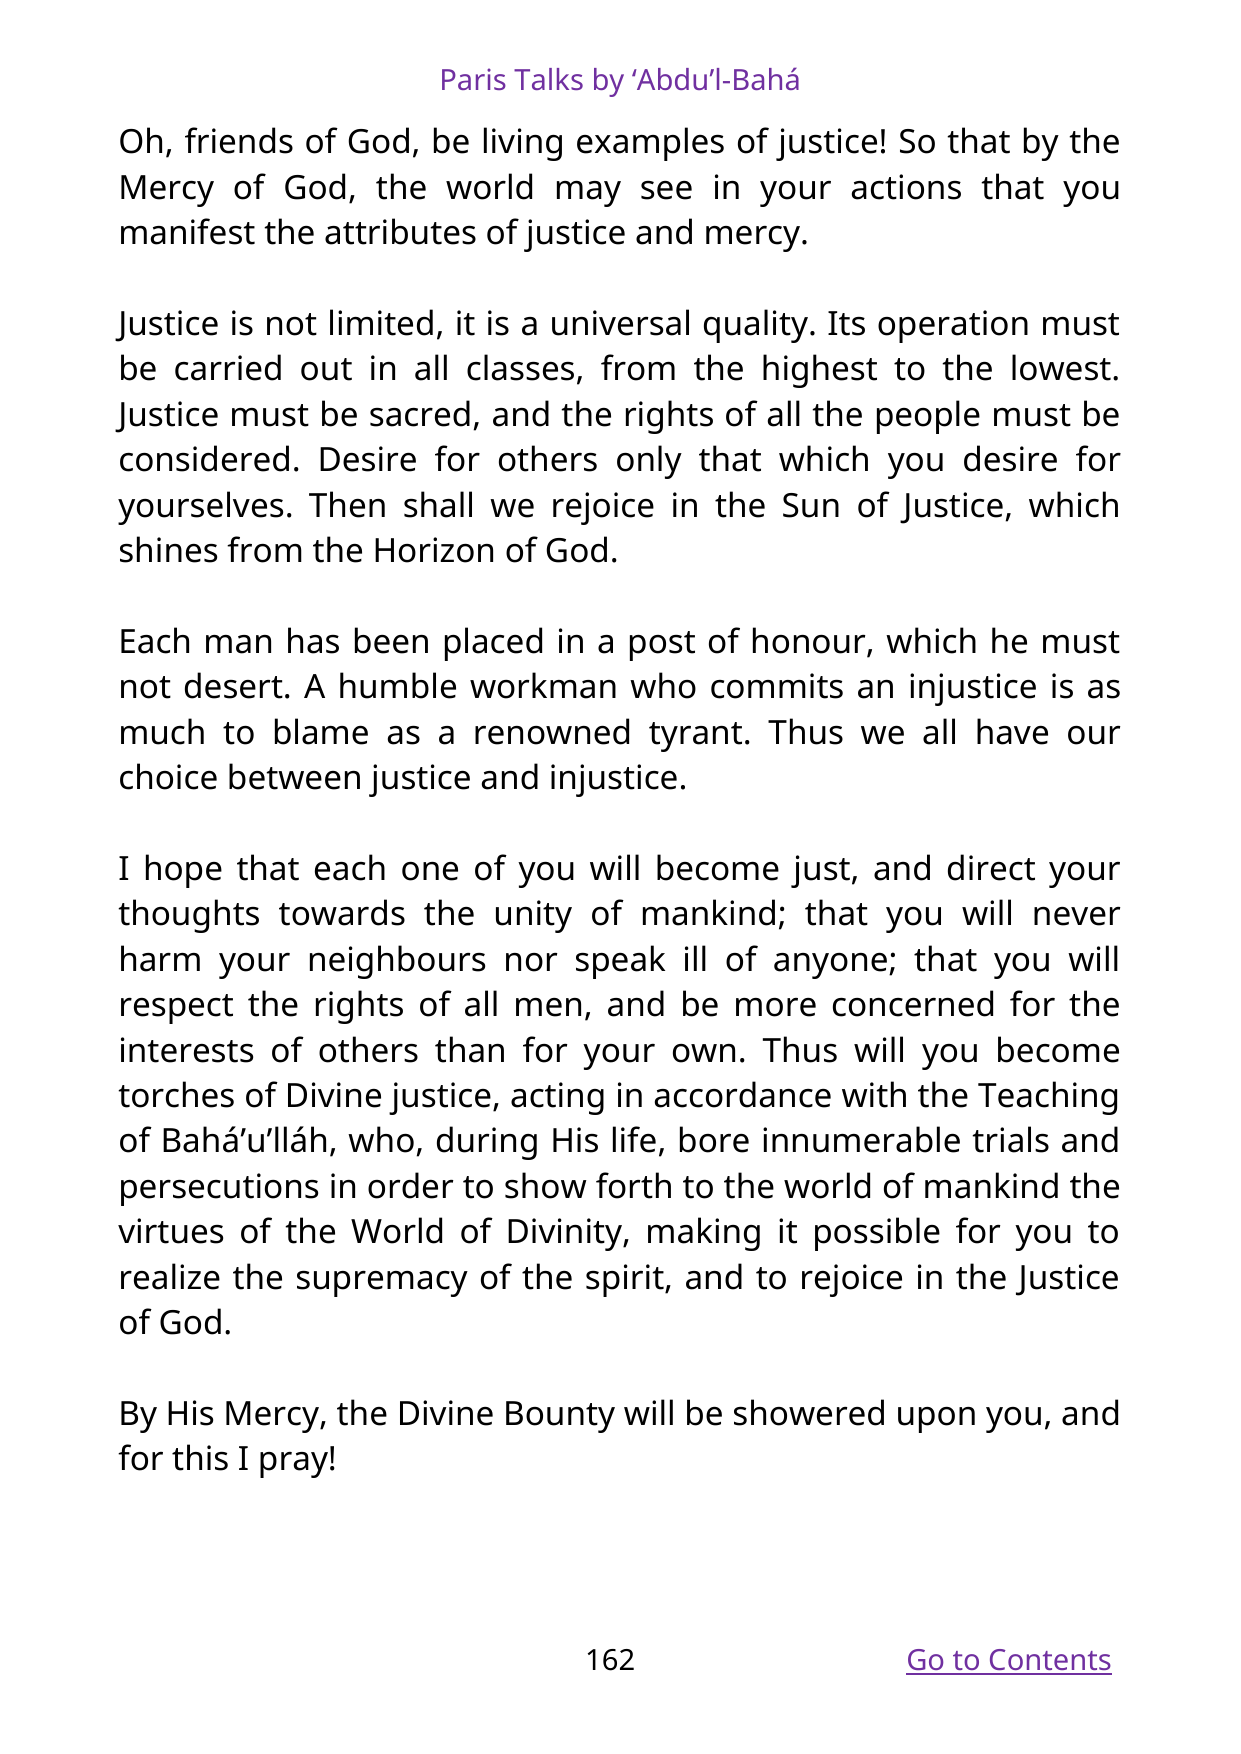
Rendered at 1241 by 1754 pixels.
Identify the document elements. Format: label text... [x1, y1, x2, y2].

text I hope that each one of you will become just, and direct your thoughts towards the unity of mankind; that you will never harm your neighbours nor speak ill of anyone; that you will respect the rights of all men, and be more concerned for the interests of others than for your own. Thus will you become torches of Divine justice, acting in accordance with the Teaching of Bahá’u’lláh, who, during His life, bore innumerable trials and persecutions in order to show forth to the world of mankind the virtues of the World of Divinity, making it possible for you to realize the supremacy of the spirit, and to rejoice in the Justice of God. [118, 845, 1122, 1344]
text Justice is not limited, it is a universal quality. Its operation must be carried out in all classes, from the highest to the lowest. Justice must be sacred, and the rights of all the people must be considered. Desire for others only that which you desire for yourselves. Then shall we rejoice in the Sun of Justice, which shines from the Horizon of God. [118, 300, 1122, 572]
text Oh, friends of God, be living examples of justice! So that by the Mercy of God, the world may see in your actions that you manifest the attributes of justice and mercy. [118, 118, 1122, 254]
text By His Mercy, the Divine Bounty will be showered upon you, and for this I pray! [118, 1390, 1122, 1481]
text Each man has been placed in a post of honour, which he must not desert. A humble workman who commits an injustice is as much to blame as a renowned tyrant. Thus we all have our choice between justice and injustice. [118, 618, 1122, 799]
